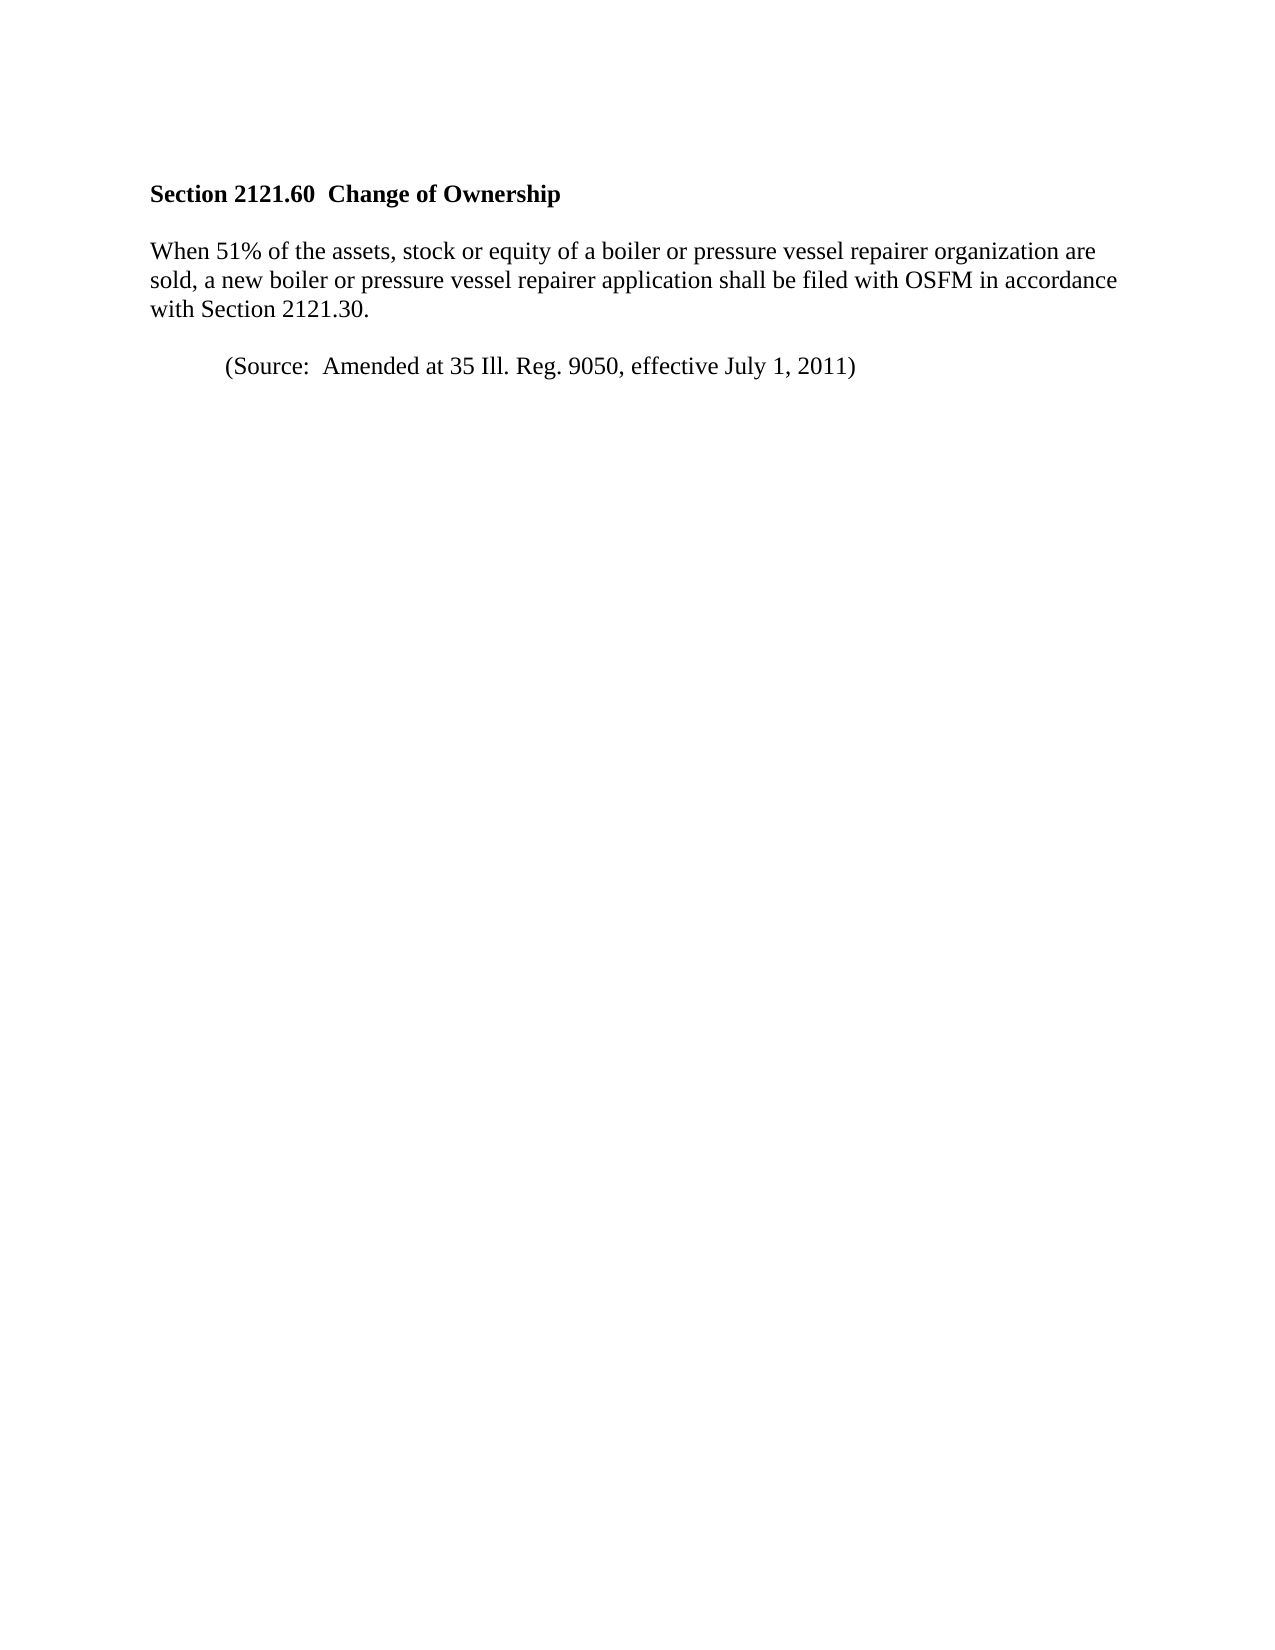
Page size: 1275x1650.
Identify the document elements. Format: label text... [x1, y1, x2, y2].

text When 51% of the assets, stock or equity of a boiler or pressure vessel repairer organization are sold, a new boiler or pressure vessel repairer application shall be filed with OSFM in accordance with Section 2121.30. [150, 236, 1125, 322]
text (Source: Amended at 35 Ill. Reg. 9050, effective July 1, 2011) [225, 351, 1125, 380]
text Section 2121.60 Change of Ownership [150, 179, 1125, 207]
